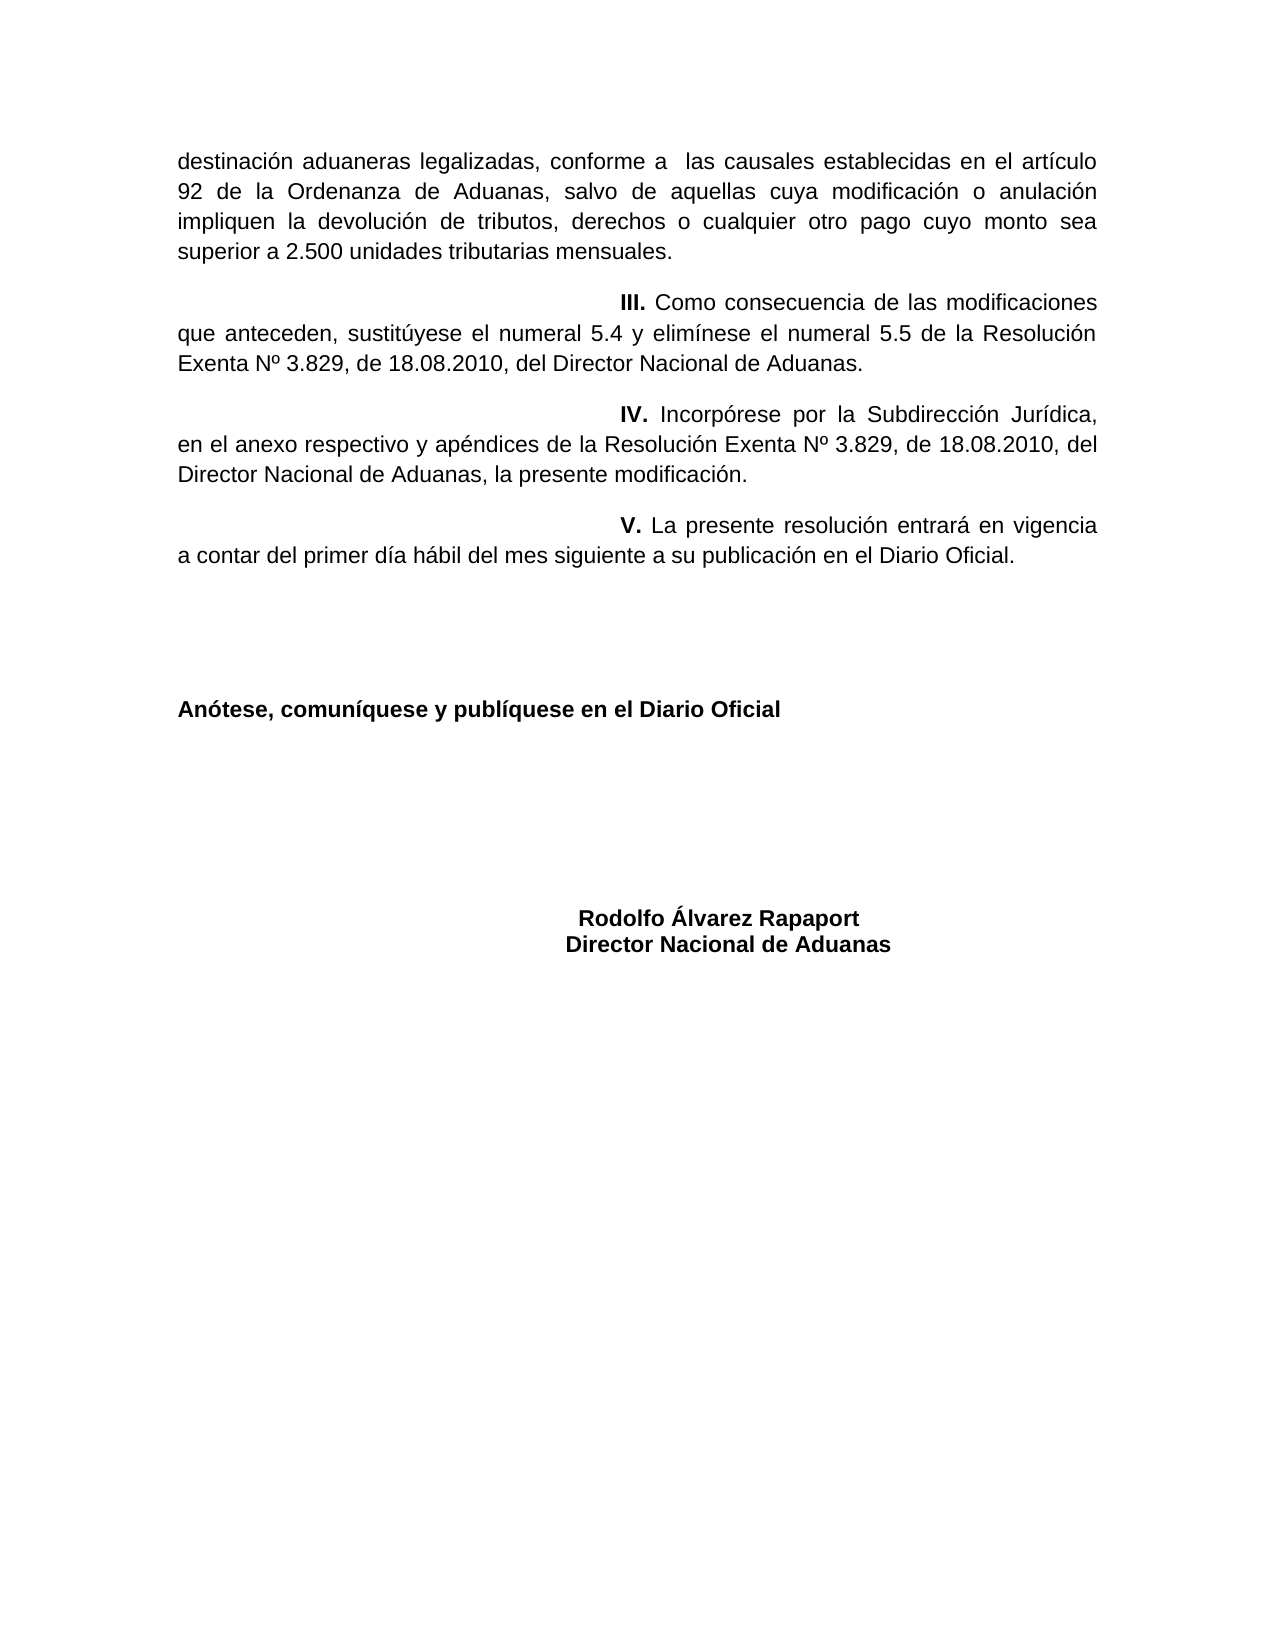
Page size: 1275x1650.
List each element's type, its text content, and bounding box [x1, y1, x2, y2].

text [177, 148, 1098, 264]
text Director Nacional de Aduanas [177, 931, 1098, 957]
text III. Como consecuencia de las modificaciones que anteceden, sustitúyese el numeral 5.4 y elimínese el numeral 5.5 de Nº 3.829, de 18.08.2010, del Director Nacional de Aduanas. [177, 289, 1098, 376]
text IV. Incorpórese por , en el anexo respectivo y apéndices de Nº 3.829, de 18.08.2010, del Director Nacional de Aduanas, la presente modificación. [177, 401, 1098, 487]
text Anótese, comuníquese y publíquese en el Diario Oficial [177, 696, 1098, 722]
text Rodolfo Álvarez Rapaport [177, 905, 1098, 931]
text V. La presente resolución entrará en vigencia a contar del primer día hábil del mes siguiente a su publicación en el Diario Oficial. [177, 512, 1098, 569]
